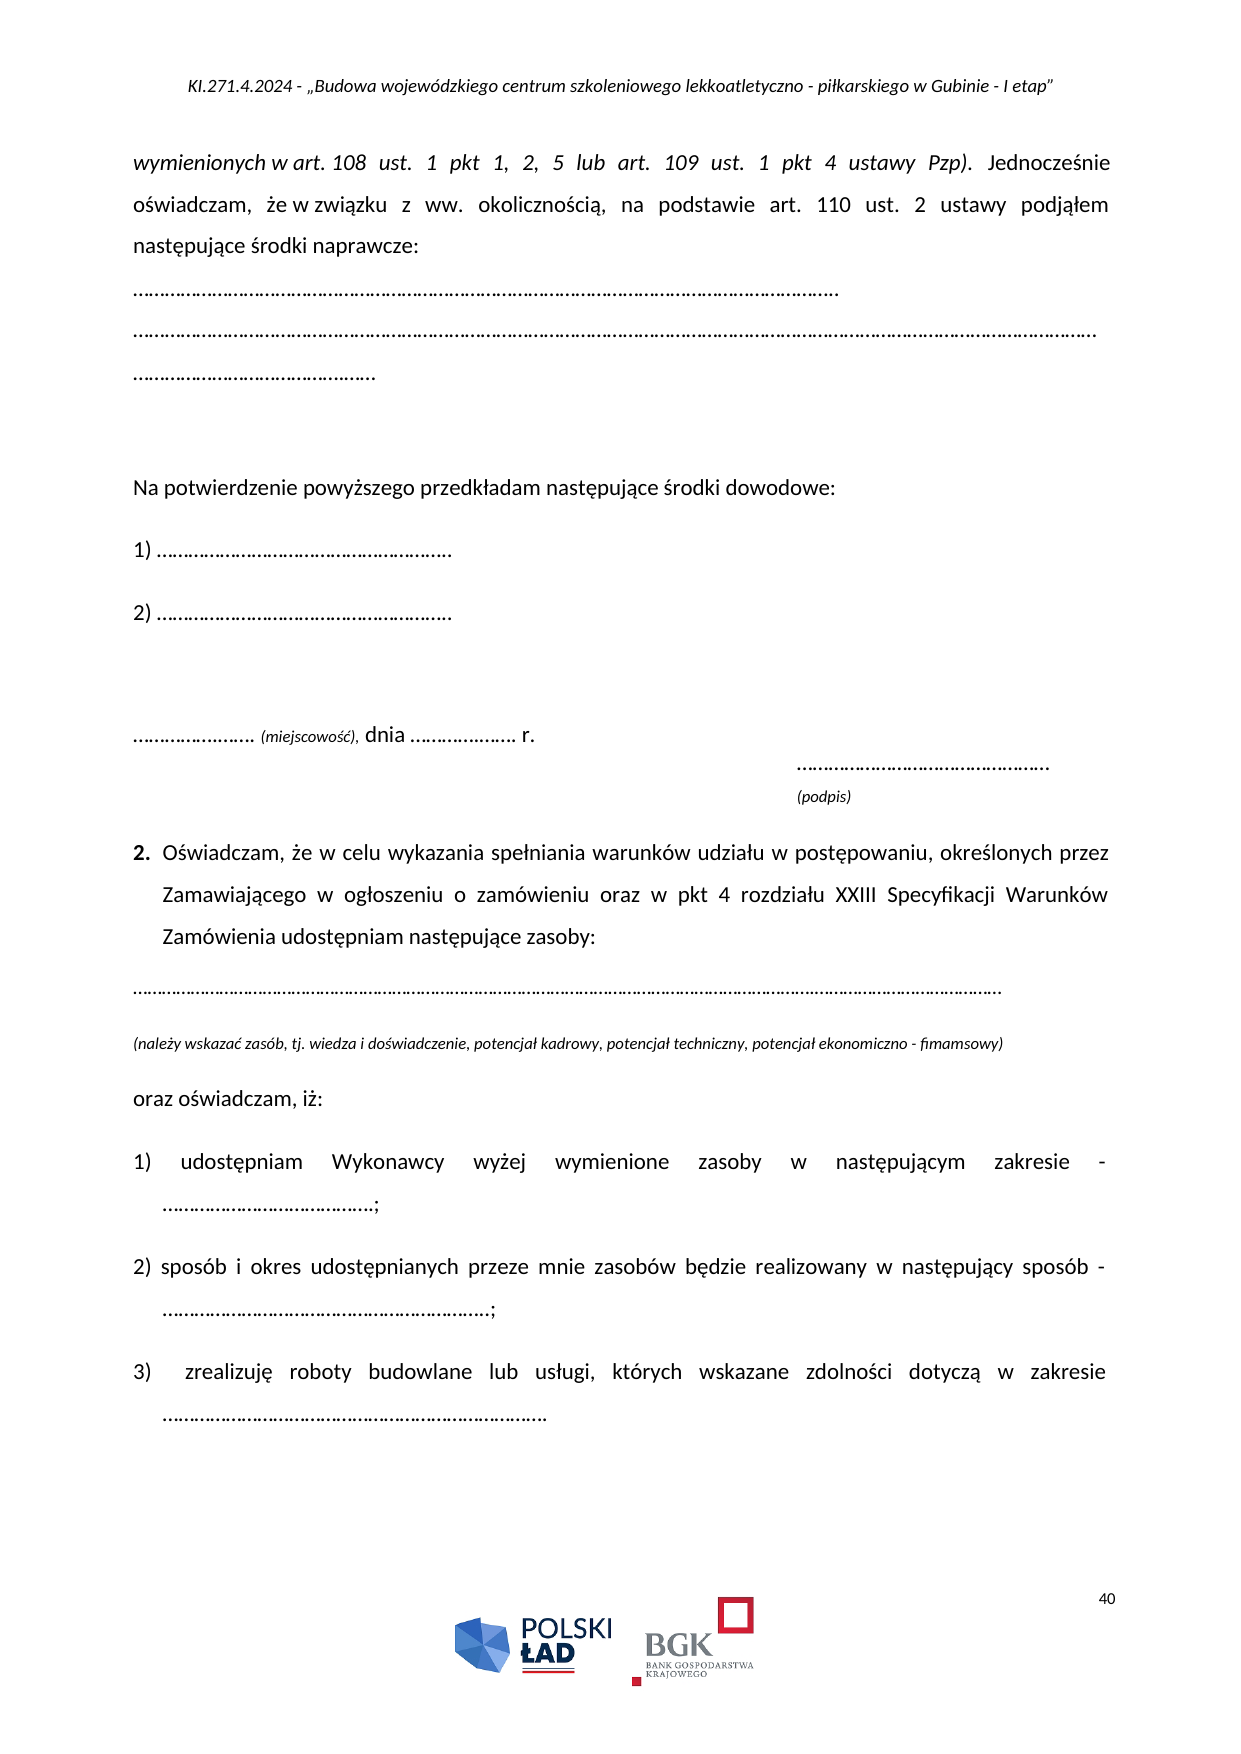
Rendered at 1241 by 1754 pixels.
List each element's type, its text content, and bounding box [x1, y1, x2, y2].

text …………….……. (miejscowość), dnia ………….……. r. [133, 720, 1110, 748]
text 2) sposób i okres udostępnianych przeze mnie zasobów będzie realizowany w następujący sposób - ……………………………………………………..; [133, 1252, 1107, 1322]
text 2) ……………………………………………….. [133, 598, 1107, 626]
text ……………………………………………………………………………………………………………………..…………………………………………………………………………………………………………………………………………………………………………………………………….…… [133, 274, 1110, 386]
text 3) zrealizuję roboty budowlane lub usługi, których wskazane zdolności dotyczą w zakresie ………………………………………………………………. [133, 1357, 1107, 1427]
list Oświadczam, że w celu wykazania spełniania warunków udziału w postępowaniu, określonych przez Zamawiającego w ogłoszeniu o zamówieniu oraz w pkt 4 rozdziału XXIII Specyfikacji Warunków Zamówienia udostępniam następujące zasoby: [133, 838, 1110, 950]
text (podpis) [797, 787, 1110, 807]
text (należy wskazać zasób, tj. wiedza i doświadczenie, potencjał kadrowy, potencjał techniczny, potencjał ekonomiczno - fimamsowy) [133, 1033, 1107, 1053]
text ………………………………………… [797, 748, 1110, 776]
text oraz oświadczam, iż: [133, 1084, 1107, 1112]
text 1) ……………………………………………….. [133, 536, 1107, 564]
text …………………………………………………………………………………………………………………………….………………………………… [133, 974, 1107, 1000]
text Na potwierdzenie powyższego przedkładam następujące środki dowodowe: [133, 473, 1107, 501]
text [133, 148, 1110, 260]
text 1) udostępniam Wykonawcy wyżej wymienione zasoby w następującym zakresie - ………………………………….; [133, 1147, 1107, 1217]
